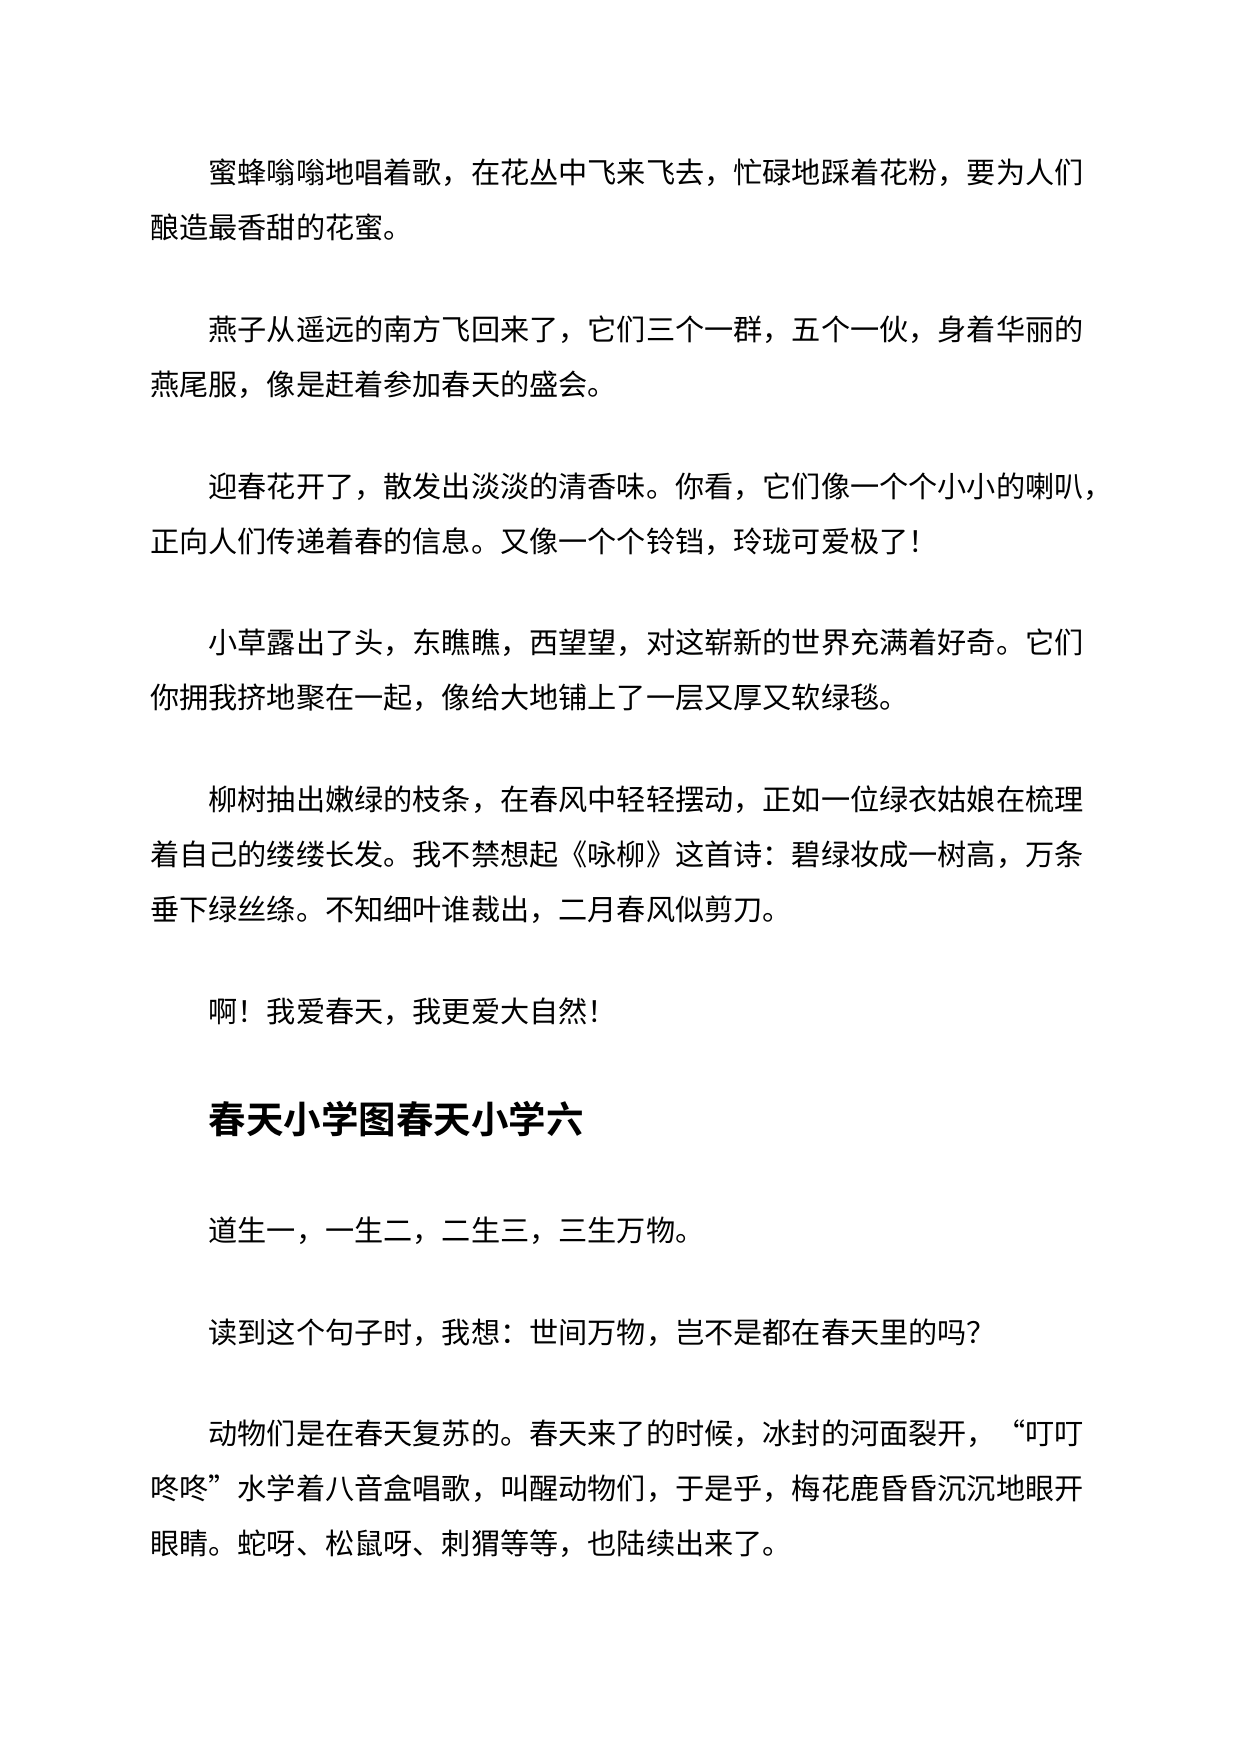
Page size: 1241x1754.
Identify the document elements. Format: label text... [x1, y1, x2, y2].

text 迎春花开了，散发出淡淡的清香味。你看，它们像一个个小小的喇叭，正向人们传递着春的信息。又像一个个铃铛，玲珑可爱极了！ [150, 463, 1090, 561]
text 读到这个句子时，我想：世间万物，岂不是都在春天里的吗？ [150, 1309, 1090, 1351]
text 柳树抽出嫩绿的枝条，在春风中轻轻摆动，正如一位绿衣姑娘在梳理着自己的缕缕长发。我不禁想起《咏柳》这首诗：碧绿妆成一树高，万条垂下绿丝绦。不知细叶谁裁出，二月春风似剪刀。 [150, 777, 1090, 929]
text 道生一，一生二，二生三，三生万物。 [150, 1207, 1090, 1250]
text 蜜蜂嗡嗡地唱着歌，在花丛中飞来飞去，忙碌地踩着花粉，要为人们酿造最香甜的花蜜。 [150, 150, 1090, 247]
text 春天小学图春天小学六 [150, 1090, 1090, 1144]
text 小草露出了头，东瞧瞧，西望望，对这崭新的世界充满着好奇。它们你拥我挤地聚在一起，像给大地铺上了一层又厚又软绿毯。 [150, 620, 1090, 717]
text 燕子从遥远的南方飞回来了，它们三个一群，五个一伙，身着华丽的燕尾服，像是赶着参加春天的盛会。 [150, 307, 1090, 404]
text 啊！我爱春天，我更爱大自然！ [150, 988, 1090, 1031]
text 动物们是在春天复苏的。春天来了的时候，冰封的河面裂开，“叮叮咚咚”水学着八音盒唱歌，叫醒动物们，于是乎，梅花鹿昏昏沉沉地眼开眼睛。蛇呀、松鼠呀、刺猬等等，也陆续出来了。 [150, 1411, 1090, 1563]
